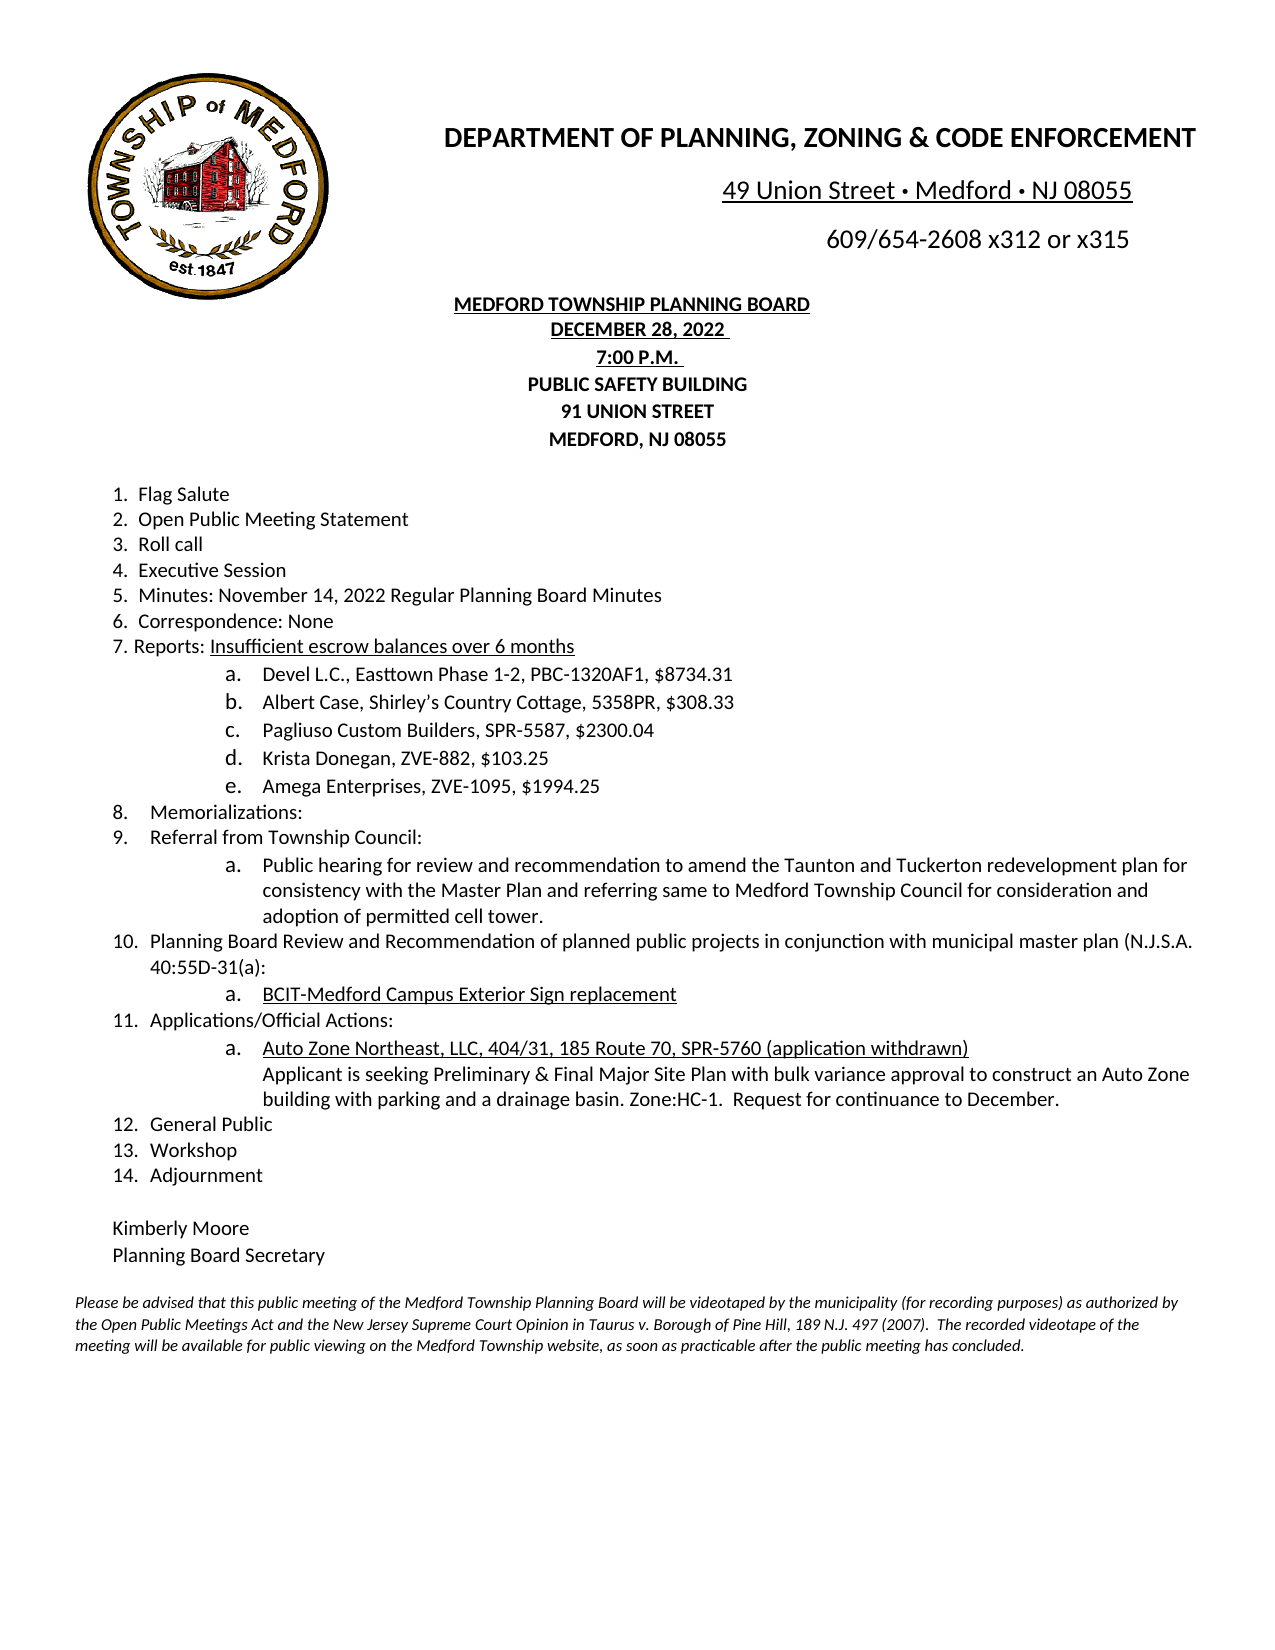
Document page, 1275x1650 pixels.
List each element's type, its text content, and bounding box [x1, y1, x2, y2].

list Reports: Insufficient escrow balances over 6 months [112, 633, 1200, 659]
list Memorializations: [112, 799, 1200, 824]
list Applications/Official Actions: [112, 1007, 1200, 1033]
list Referral from Township Council: [112, 824, 1200, 850]
list Open Public Meeting Statement [112, 506, 1200, 532]
list Planning Board Review and Recommendation of planned public projects in conjunction with municipal master plan (N.J.S.A. 40:55D-31(a): [112, 928, 1200, 979]
text Kimberly Moore [75, 1215, 1200, 1241]
text 609/654-2608 x312 or x315 [346, 222, 1230, 255]
list BCIT-Medford Campus Exterior Sign replacement [225, 979, 1200, 1007]
list Krista Donegan, ZVE-882, $103.25 [225, 743, 1200, 771]
list Albert Case, Shirley’s Country Cottage, 5358PR, $308.33 [225, 687, 1200, 715]
text Please be advised that this public meeting of the Medford Township Planning Board will be videotaped by the municipality (for recording purposes) as authorized by the Open Public Meetings Act and the New Jersey Supreme Court Opinion in Taurus v. Borough of Pine Hill, 189 N.J. 497 (2007). The recorded videotape of the meeting will be available for public viewing on the Medford Township website, as soon as practicable after the public meeting has concluded. [75, 1270, 1200, 1356]
text MEDFORD, NJ 08055 [75, 426, 1200, 451]
list General Public [112, 1112, 1200, 1137]
picture [75, 67, 346, 304]
list Executive Session [112, 557, 1200, 582]
text 7:00 P.M. [75, 344, 1200, 369]
text PUBLIC SAFETY BUILDING [75, 371, 1200, 397]
list Adjournment [112, 1162, 1200, 1188]
list Roll call [112, 532, 1200, 557]
text 91 UNION STREET [75, 399, 1200, 424]
list Amega Enterprises, ZVE-1095, $1994.25 [225, 771, 1200, 799]
list Minutes: November 14, 2022 Regular Planning Board Minutes [112, 582, 1200, 608]
list Workshop [112, 1137, 1200, 1162]
text Planning Board Secretary [75, 1243, 1200, 1268]
list Flag Salute [112, 481, 1200, 506]
subtitle MEDFORD TOWNSHIP PLANNING BOARD [75, 291, 1200, 316]
text DEPARTMENT OF PLANNING, ZONING & CODE ENFORCEMENT [346, 119, 1230, 155]
list Pagliuso Custom Builders, SPR-5587, $2300.04 [225, 715, 1200, 743]
text 49 Union Street · Medford · NJ 08055 [346, 173, 1230, 206]
list Public hearing for review and recommendation to amend the Taunton and Tuckerton redevelopment plan for consistency with the Master Plan and referring same to Medford Township Council for consideration and adoption of permitted cell tower. [225, 850, 1200, 928]
list Devel L.C., Easttown Phase 1-2, PBC-1320AF1, $8734.31 [225, 659, 1200, 687]
list Auto Zone Northeast, LLC, 404/31, 185 Route 70, SPR-5760 (application withdrawn) [225, 1033, 1200, 1061]
list Correspondence: None [112, 608, 1200, 633]
text DECEMBER 28, 2022 [75, 316, 1200, 342]
list Applicant is seeking Preliminary & Final Major Site Plan with bulk variance approval to construct an Auto Zone building with parking and a drainage basin. Zone:HC-1. Request for continuance to December. [262, 1061, 1200, 1112]
